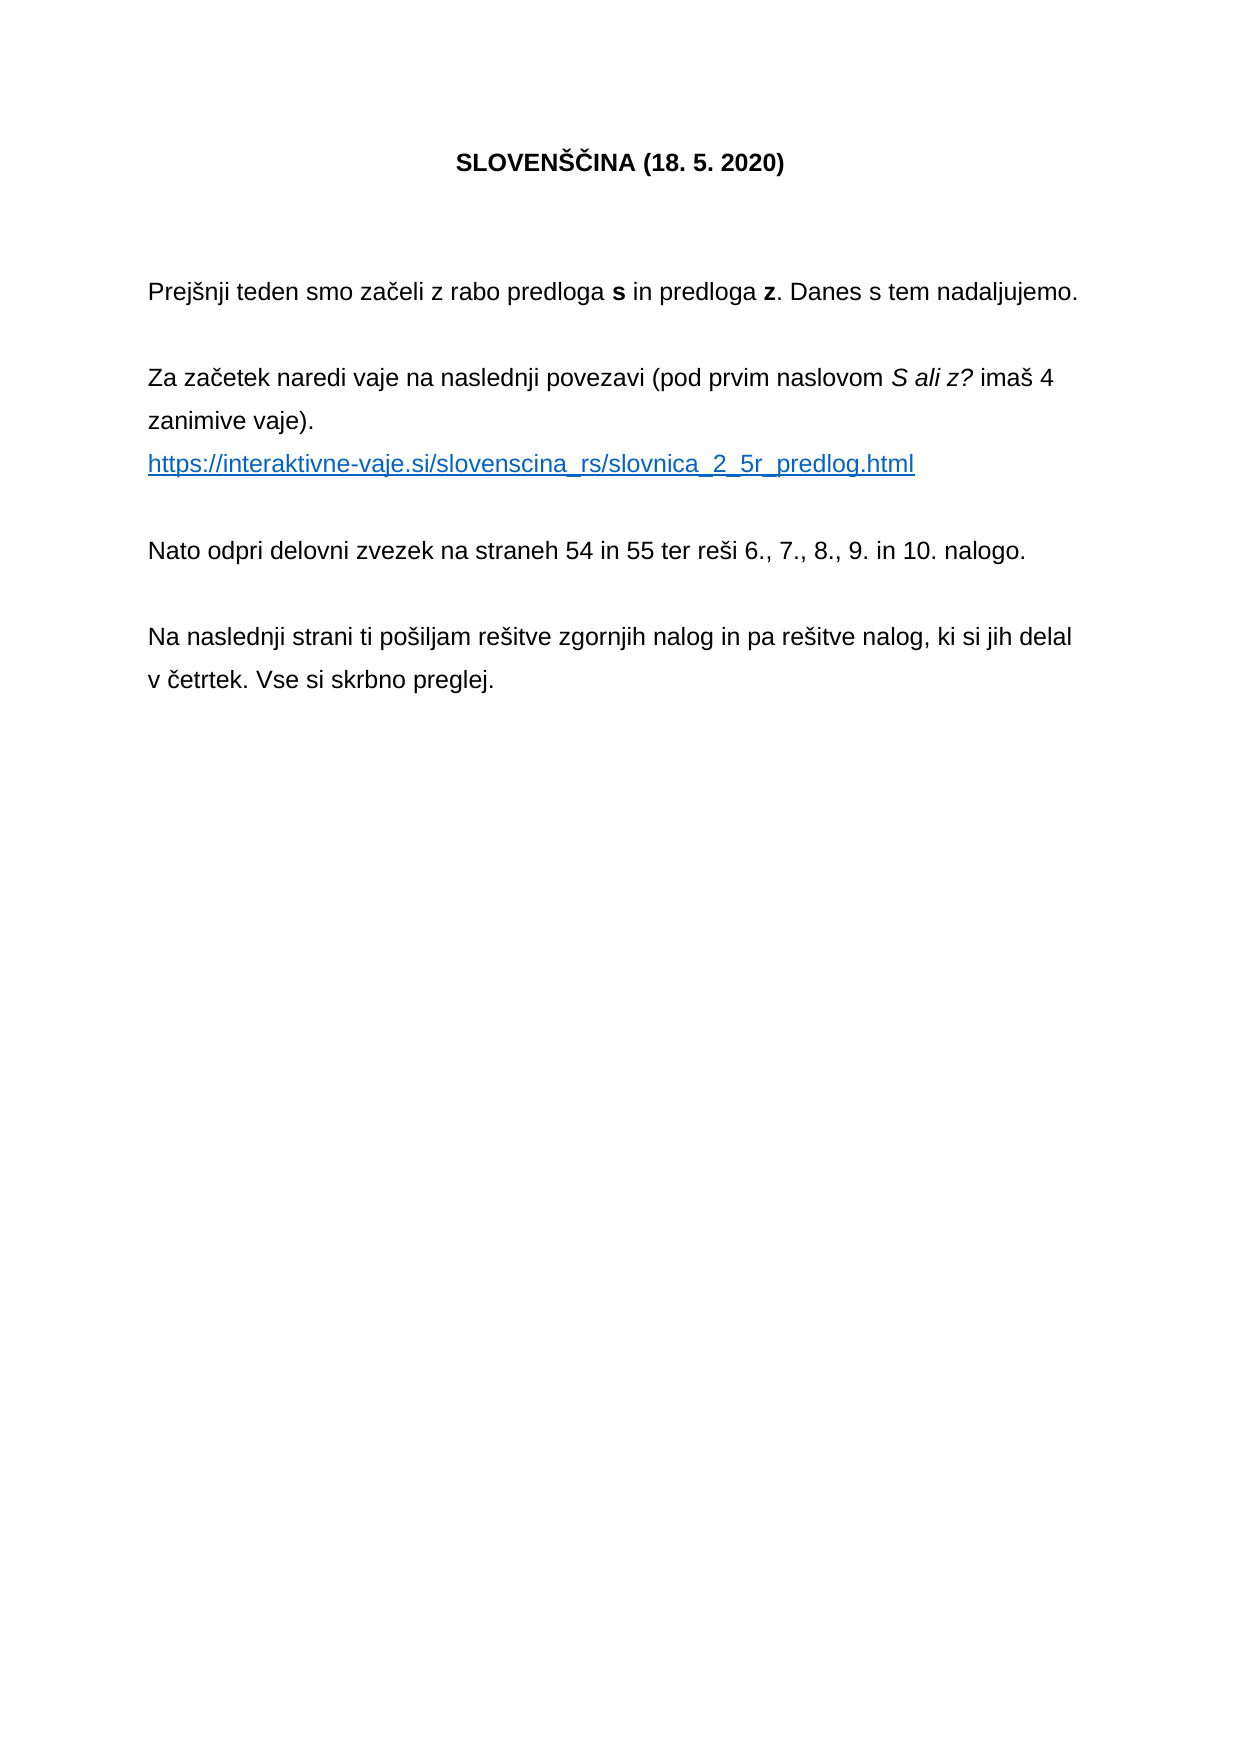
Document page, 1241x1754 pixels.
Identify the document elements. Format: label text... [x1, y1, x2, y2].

text https://interaktivne-vaje.si/slovenscina_rs/slovnica_2_5r_predlog.html [148, 449, 1093, 478]
text Za začetek naredi vaje na naslednji povezavi (pod prvim naslovom S ali z? imaš 4 zanimive vaje). [148, 363, 1093, 435]
text Na naslednji strani ti pošiljam rešitve zgornjih nalog in pa rešitve nalog, ki si jih delal v četrtek. Vse si skrbno preglej. [148, 622, 1093, 694]
text Nato odpri delovni zvezek na straneh 54 in 55 ter reši 6., 7., 8., 9. in 10. nalogo. [148, 536, 1093, 564]
text SLOVENŠČINA (18. 5. 2020) [148, 148, 1093, 176]
text Prejšnji teden smo začeli z rabo predloga s in predloga z. Danes s tem nadaljujemo. [148, 277, 1093, 306]
